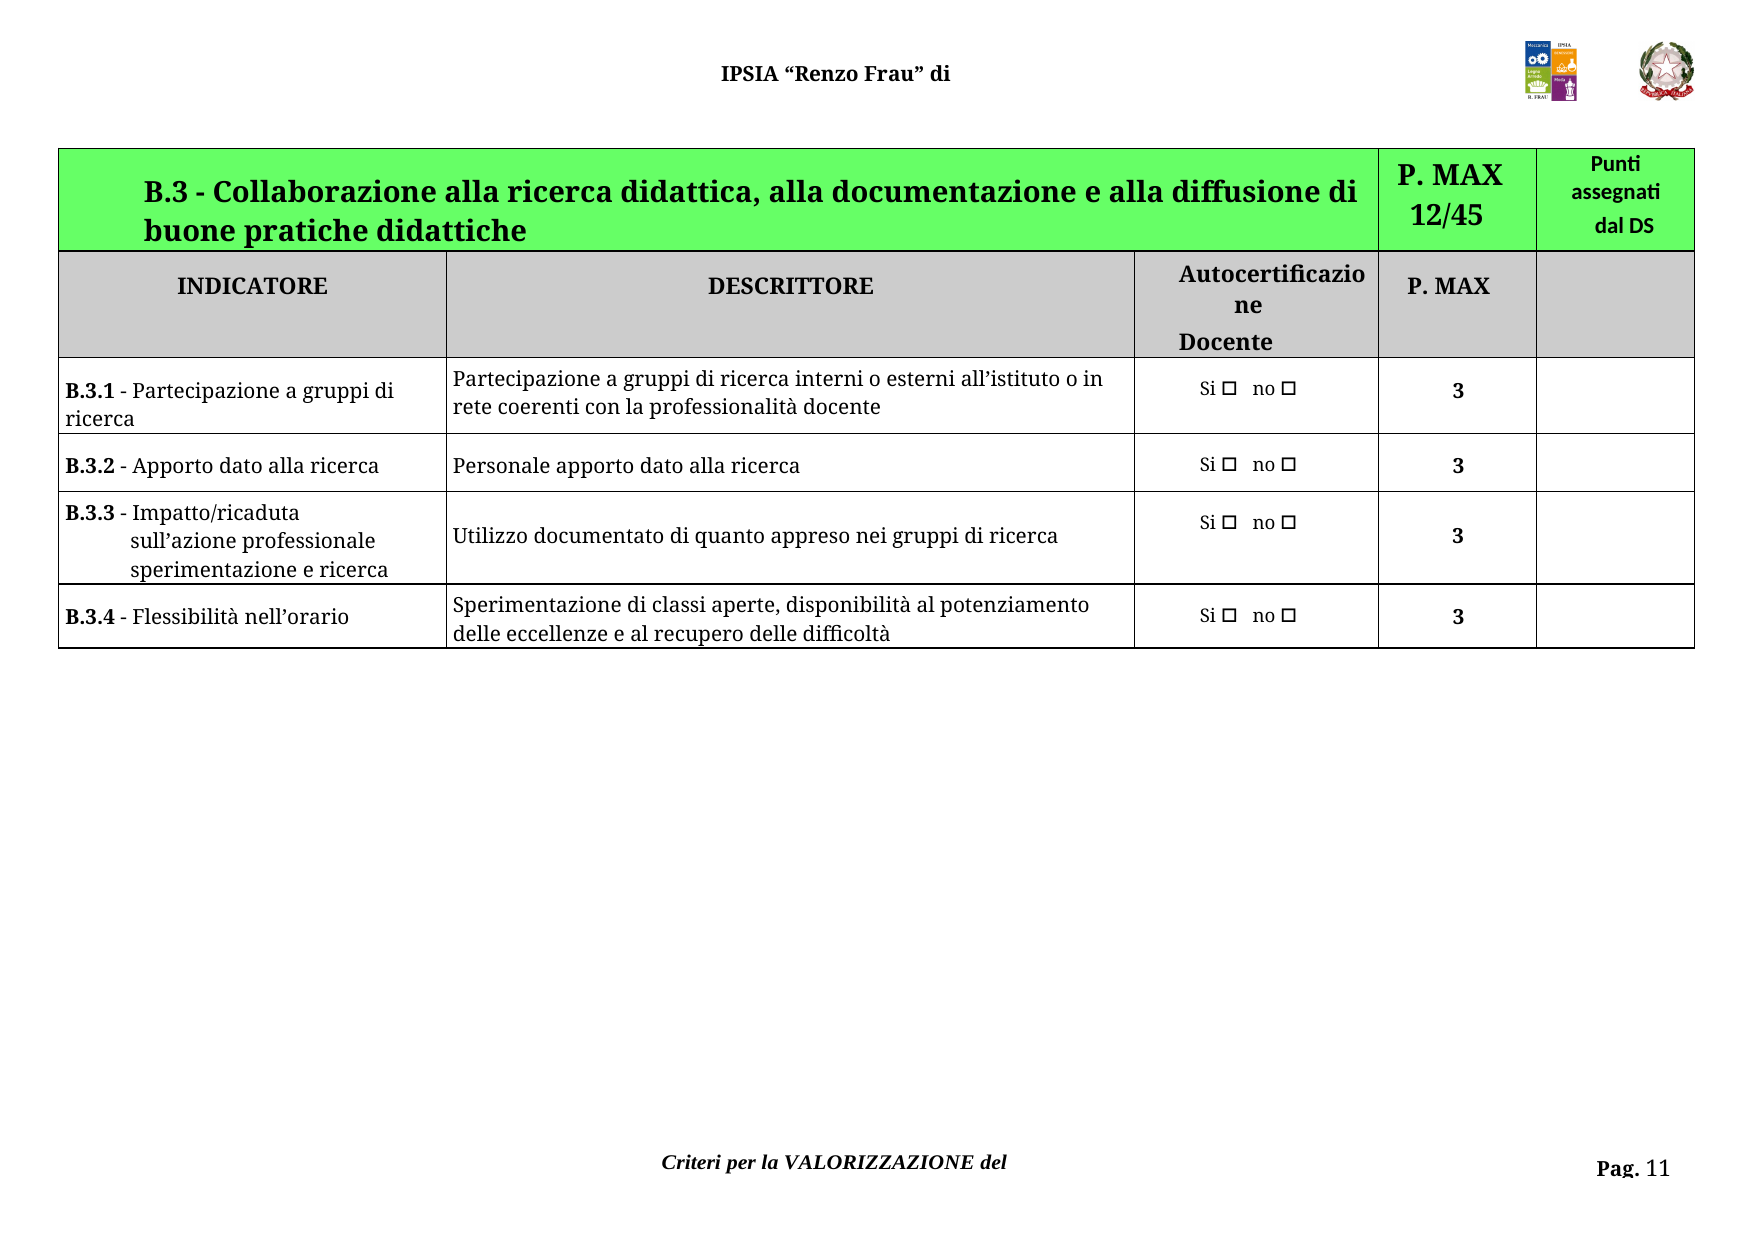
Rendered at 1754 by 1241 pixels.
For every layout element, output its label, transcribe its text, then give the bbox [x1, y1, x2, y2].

table_cell INDICATORE [59, 252, 446, 357]
table_cell Si no [1135, 434, 1378, 491]
table_cell Autocertificazione Docente [1135, 252, 1378, 357]
table_cell [1537, 434, 1694, 491]
table_cell Si no [1135, 492, 1378, 583]
table_cell Personale apporto dato alla ricerca [447, 434, 1134, 491]
table_cell Partecipazione a gruppi di ricerca interni o esterni all’istituto o in rete coerenti con la professionalità docente [447, 358, 1134, 433]
table_cell 3 [1379, 434, 1536, 491]
table_cell Utilizzo documentato di quanto appreso nei gruppi di ricerca [447, 492, 1134, 583]
table_cell B.3.3 - Impatto/ricaduta sull’azione professionale sperimentazione e ricerca [59, 492, 446, 583]
table_cell B.3.2 - Apporto dato alla ricerca [59, 434, 446, 491]
table_cell 3 [1379, 492, 1536, 583]
table_cell Sperimentazione di classi aperte, disponibilità al potenziamento delle eccellenze e al recupero delle difficoltà [447, 585, 1134, 647]
table_cell [1537, 252, 1694, 357]
table_cell [1537, 585, 1694, 647]
table_header B.3 - Collaborazione alla ricerca didattica, alla documentazione e alla diffusione di buone pratiche didattiche [59, 149, 1378, 250]
table_cell B.3.4 - Flessibilità nell’orario [59, 585, 446, 647]
table_cell [1537, 358, 1694, 433]
picture [1525, 41, 1577, 101]
table_cell P. MAX [1379, 252, 1536, 357]
table_cell B.3.1 - Partecipazione a gruppi di ricerca [59, 358, 446, 433]
table_cell Si no [1135, 585, 1378, 647]
picture [1638, 41, 1695, 101]
table_cell DESCRITTORE [447, 252, 1134, 357]
table_header P. MAX 12/45 [1379, 149, 1536, 250]
table_header Punti assegnati dal DS [1537, 149, 1694, 250]
table_cell 3 [1379, 585, 1536, 647]
table_cell Si no [1135, 358, 1378, 433]
table_cell [1537, 492, 1694, 583]
table_cell 3 [1379, 358, 1536, 433]
